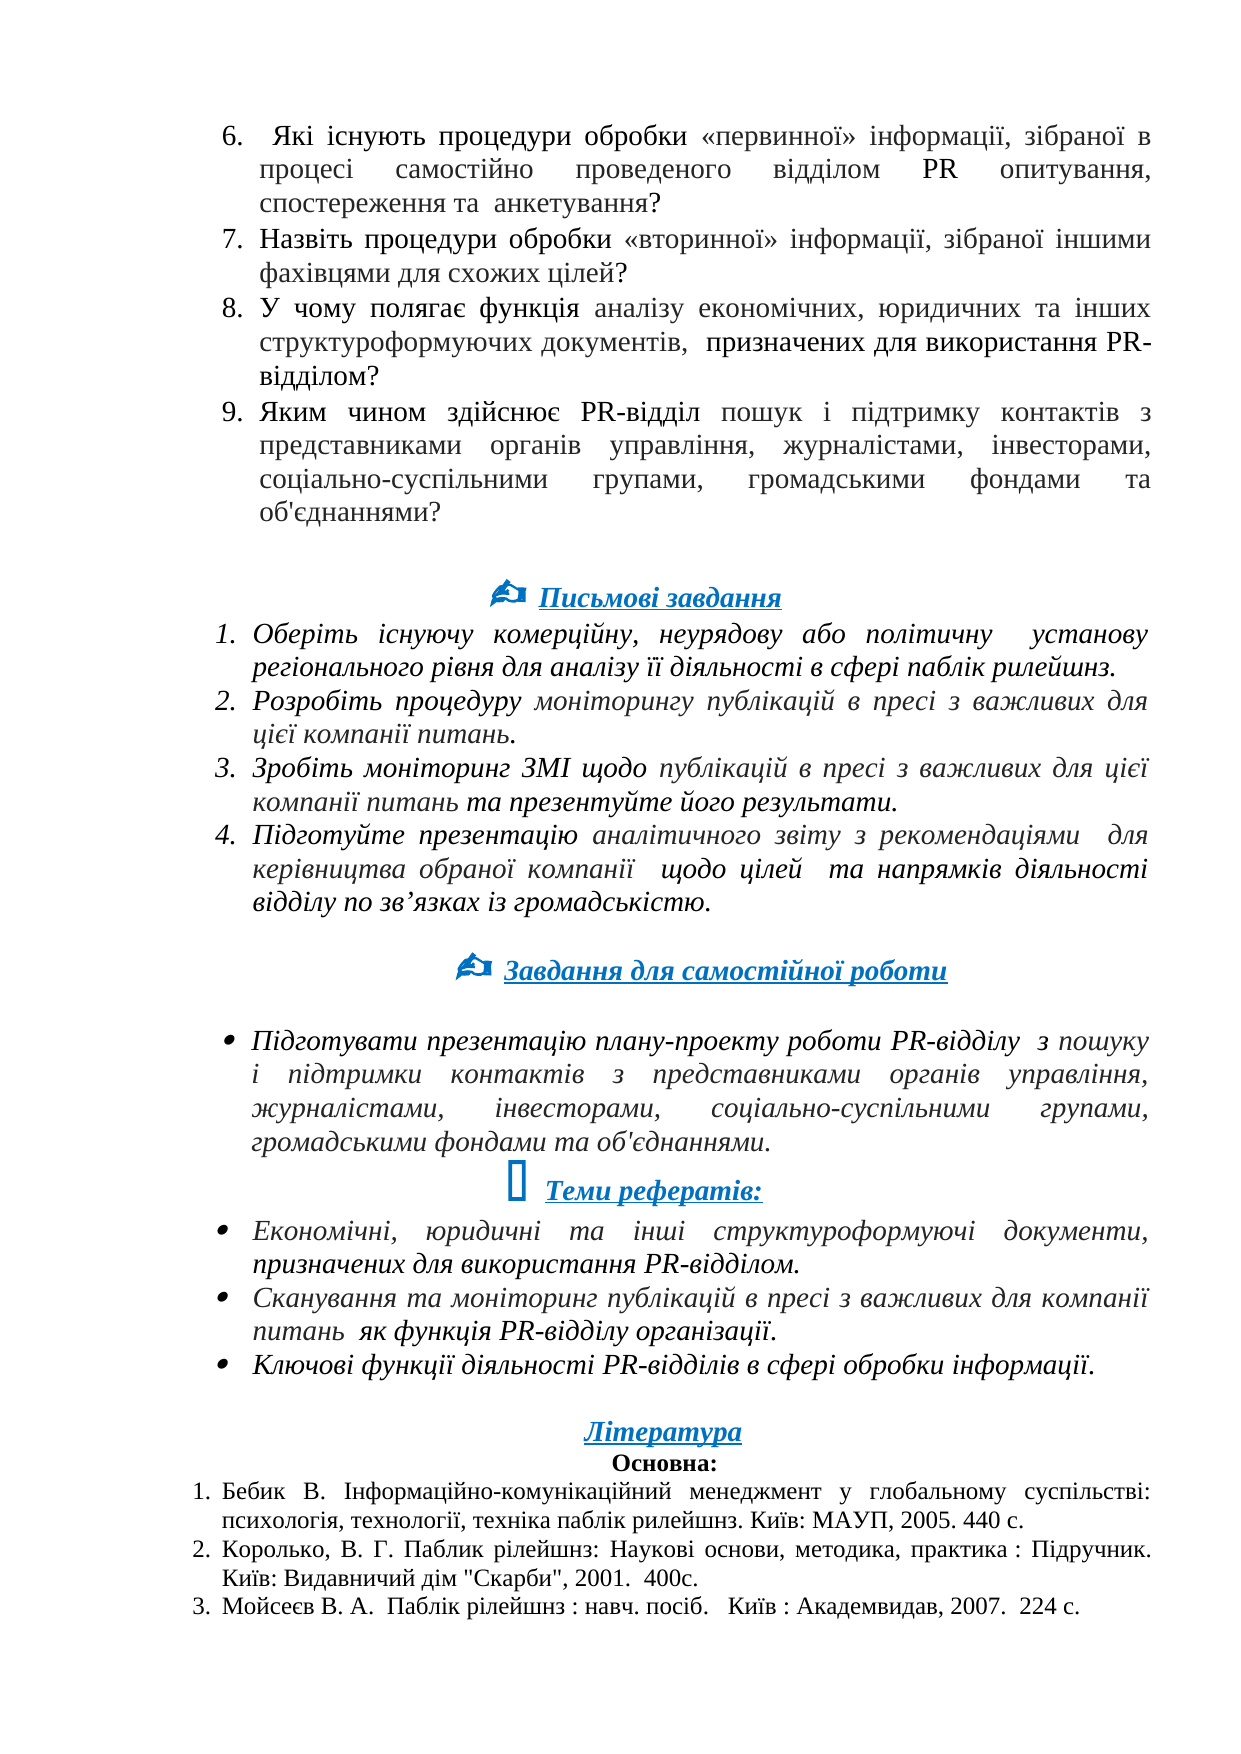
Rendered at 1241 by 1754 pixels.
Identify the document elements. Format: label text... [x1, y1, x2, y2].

list Зробіть моніторинг ЗМІ щодо публікацій в пресі з важливих для цієї компанії питань та презентуйте його результати. [659, 750, 1152, 817]
list Розробіть процедуру моніторингу публікацій в пресі з важливих для цієї компанії питань. [517, 683, 1152, 750]
list Зробіть моніторинг ЗМІ щодо публікацій в пресі з важливих для цієї компанії питань та презентуйте його результати. [215, 750, 459, 817]
list Королько, В. Г. Паблик рілейшнз: Наукові основи, методика, практика : Підручник. Київ: Видавничий дім "Скарби", 2001. 400с. [192, 1534, 1152, 1591]
list Оберіть існуючу комерційну, неурядову або політичну установу регіонального рівня для аналізу її діяльності в сфері паблік рилейшнз. [215, 616, 1152, 683]
text Теми рефератів: [121, 1159, 1152, 1213]
list Бебик В. Інформаційно-комунікаційний менеджмент у глобальному суспільстві: психологія, технології, техніка паблік рилейшнз. Київ: МАУП, 2005. 440 с. [192, 1476, 1152, 1534]
list Завдання для самостійної роботи [252, 951, 1152, 989]
list Підготувати презентацію плану-проекту роботи PR-відділу з пошуку і підтримки контактів з представниками органів управління, журналістами, інвесторами, соціально-суспільними групами, громадськими фондами та об'єднаннями. [222, 1023, 1152, 1157]
text Письмові завдання [121, 578, 1152, 616]
text Основна: [177, 1448, 1152, 1476]
list Економічні, юридичні та інші структуроформуючі документи, призначених для використання PR-відділом. [215, 1213, 1152, 1280]
list Мойсеєв В. А. Паблік рілейшнз : навч. посіб. Київ : Академвидав, 2007. 224 с. [192, 1591, 1152, 1620]
list Які існують процедури обробки «первинної» інформації, зібраної в процесі самостійно проведеного відділом PR опитування, спостереження та анкетування? [222, 118, 1152, 219]
list Сканування та моніторинг публікацій в пресі з важливих для компанії питань як функція PR-відділу організації. [215, 1280, 1152, 1347]
list Ключові функції діяльності PR-відділів в сфері обробки інформації. [215, 1347, 1152, 1381]
list У чому полягає функція аналізу економічних, юридичних та інших структуроформуючих документів, призначених для використання PR-відділом? [222, 291, 1152, 391]
list Назвіть процедури обробки «вторинної» інформації, зібраної іншими фахівцями для схожих цілей? [222, 221, 1152, 288]
subtitle Література [177, 1414, 1152, 1448]
list Розробіть процедуру моніторингу публікацій в пресі з важливих для цієї компанії питань. [215, 683, 510, 750]
list Яким чином здійснює PR-відділ пошук і підтримку контактів з представниками органів управління, журналістами, інвесторами, соціально-суспільними групами, громадськими фондами та об'єднаннями? [222, 394, 1152, 528]
list Підготуйте презентацію аналітичного звіту з рекомендаціями для керівництва обраної компанії щодо цілей та напрямків діяльності відділу по зв’язках із громадськістю. [215, 817, 1152, 918]
